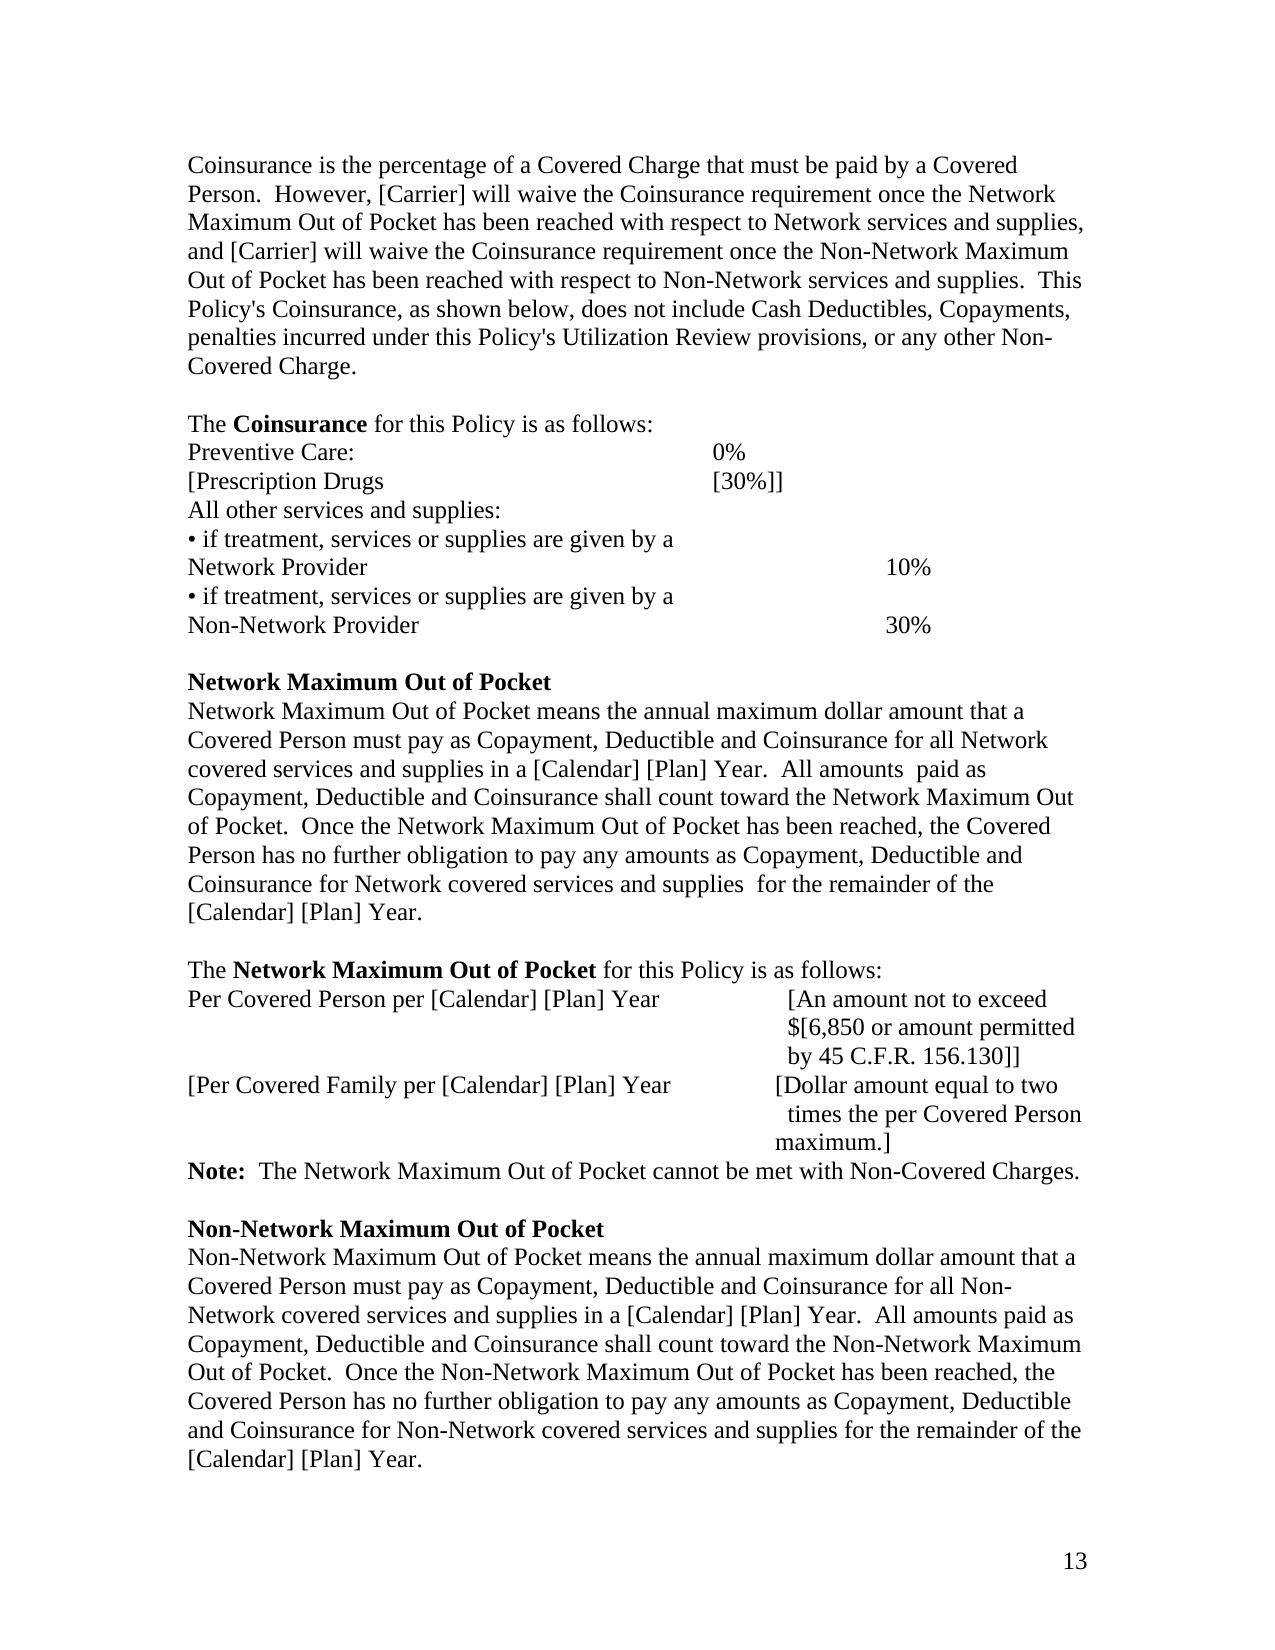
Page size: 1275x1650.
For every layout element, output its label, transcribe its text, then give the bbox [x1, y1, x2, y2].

text The Network Maximum Out of Pocket for this Policy is as follows: [187, 955, 1087, 984]
text Per Covered Person per [Calendar] [Plan] Year [An amount not to exceed $[6,850 or amount permitted by 45 C.F.R. 156.130]] [187, 984, 1087, 1070]
text • if treatment, services or supplies are given by a [187, 524, 1087, 552]
text [Per Covered Family per [Calendar] [Plan] Year [Dollar amount equal to two [187, 1070, 1087, 1099]
text times the per Covered Person maximum.] [775, 1099, 1087, 1156]
text The Coinsurance for this Policy is as follows: [187, 409, 1087, 437]
text Coinsurance is the percentage of a Covered Charge that must be paid by a Covered Person. However, [Carrier] will waive the Coinsurance requirement once the Network Maximum Out of Pocket has been reached with respect to Network services and supplies, and [Carrier] will waive the Coinsurance requirement once the Non-Network Maximum Out of Pocket has been reached with respect to Non-Network services and supplies. This Policy's Coinsurance, as shown below, does not include Cash Deductibles, Copayments, penalties incurred under this Policy's Utilization Review provisions, or any other Non-Covered Charge. [187, 150, 1087, 380]
text Network Maximum Out of Pocket means the annual maximum dollar amount that a Covered Person must pay as Copayment, Deductible and Coinsurance for all Network covered services and supplies in a [Calendar] [Plan] Year. All amounts paid as Copayment, Deductible and Coinsurance shall count toward the Network Maximum Out of Pocket. Once the Network Maximum Out of Pocket has been reached, the Covered Person has no further obligation to pay any amounts as Copayment, Deductible and Coinsurance for Network covered services and supplies for the remainder of the [Calendar] [Plan] Year. [187, 696, 1087, 926]
text • if treatment, services or supplies are given by a [187, 581, 1087, 610]
text Network Maximum Out of Pocket [187, 667, 1087, 696]
text Non-Network Provider 30% [187, 610, 1087, 639]
text [Prescription Drugs [30%]] [187, 466, 1087, 495]
text All other services and supplies: [187, 495, 1087, 524]
text Note: The Network Maximum Out of Pocket cannot be met with Non-Covered Charges. [187, 1156, 1087, 1185]
text Preventive Care: 0% [187, 437, 1087, 466]
text Network Provider 10% [187, 552, 1087, 581]
text Non-Network Maximum Out of Pocket [187, 1214, 1087, 1242]
text Non-Network Maximum Out of Pocket means the annual maximum dollar amount that a Covered Person must pay as Copayment, Deductible and Coinsurance for all Non-Network covered services and supplies in a [Calendar] [Plan] Year. All amounts paid as Copayment, Deductible and Coinsurance shall count toward the Non-Network Maximum Out of Pocket. Once the Non-Network Maximum Out of Pocket has been reached, the Covered Person has no further obligation to pay any amounts as Copayment, Deductible and Coinsurance for Non-Network covered services and supplies for the remainder of the [Calendar] [Plan] Year. [187, 1242, 1087, 1472]
